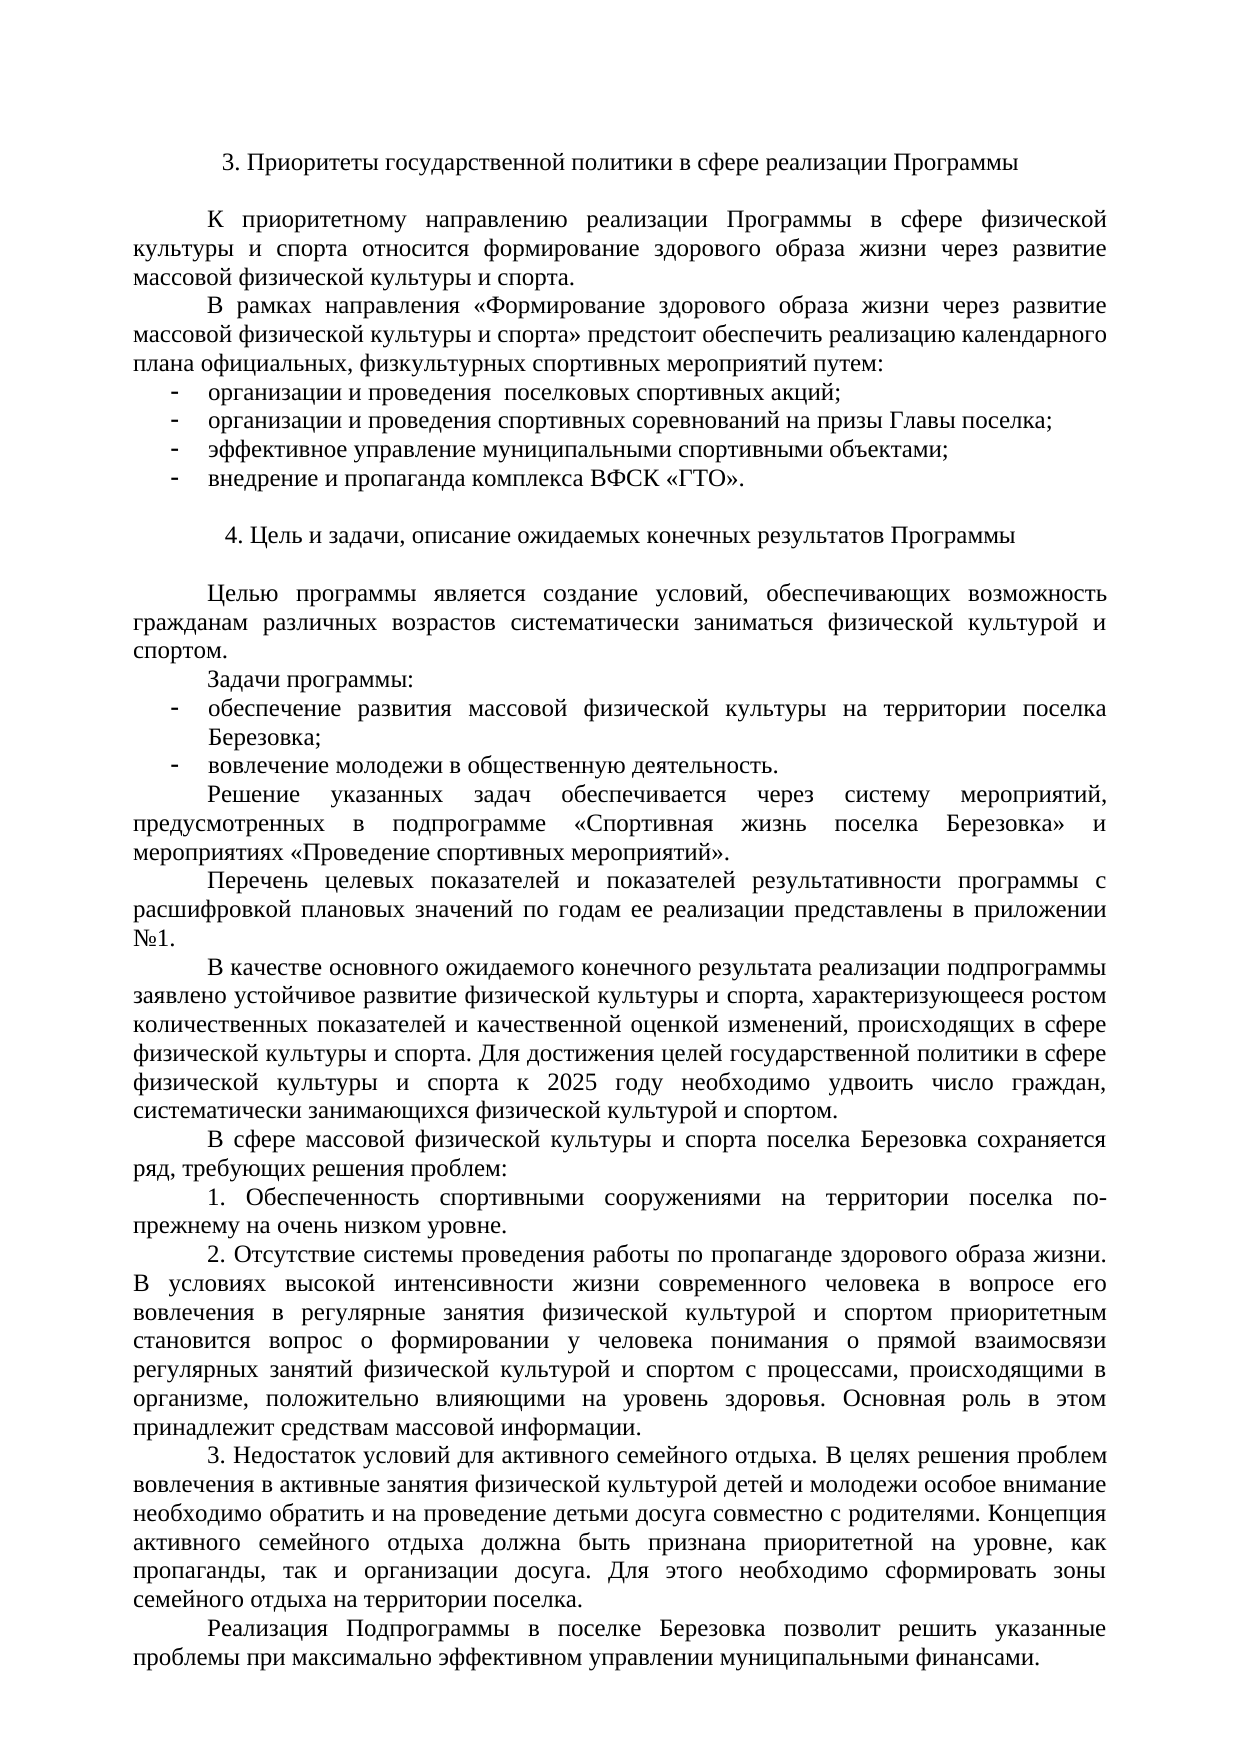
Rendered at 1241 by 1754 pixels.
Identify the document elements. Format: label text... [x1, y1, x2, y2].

text 3. Недостаток условий для активного семейного отдыха. В целях решения проблем вовлечения в активные занятия физической культурой детей и молодежи особое внимание необходимо обратить и на проведение детьми досуга совместно с родителями. Концепция активного семейного отдыха должна быть признана приоритетной на уровне, как пропаганды, так и организации досуга. Для этого необходимо сформировать зоны семейного отдыха на территории поселка. [133, 1441, 1107, 1613]
text 4. Цель и задачи, описание ожидаемых конечных результатов Программы [133, 521, 1107, 549]
text 2. Отсутствие системы проведения работы по пропаганде здорового образа жизни. В условиях высокой интенсивности жизни современного человека в вопросе его вовлечения в регулярные занятия физической культурой и спортом приоритетным становится вопрос о формировании у человека понимания о прямой взаимосвязи регулярных занятий физической культурой и спортом с процессами, происходящими в организме, положительно влияющими на уровень здоровья. Основная роль в этом принадлежит средствам массовой информации. [133, 1239, 1107, 1441]
text В рамках направления «Формирование здорового образа жизни через развитие массовой физической культуры и спорта» предстоит обеспечить реализацию календарного плана официальных, физкультурных спортивных мероприятий путем: [133, 291, 1107, 377]
text 1. Обеспеченность спортивными сооружениями на территории поселка по-прежнему на очень низком уровне. [133, 1182, 1107, 1239]
text Задачи программы: [133, 664, 1107, 693]
list вовлечение молодежи в общественную деятельность. [170, 751, 1107, 779]
list организации и проведения спортивных соревнований на призы Главы поселка; [170, 406, 1107, 434]
text Перечень целевых показателей и показателей результативности программы с расшифровкой плановых значений по годам ее реализации представлены в приложении №1. [133, 866, 1107, 952]
text 3. Приоритеты государственной политики в сфере реализации Программы [133, 147, 1107, 176]
text В качестве основного ожидаемого конечного результата реализации подпрограммы заявлено устойчивое развитие физической культуры и спорта, характеризующееся ростом количественных показателей и качественной оценкой изменений, происходящих в сфере физической культуры и спорта. Для достижения целей государственной политики в сфере физической культуры и спорта к 2025 году необходимо удвоить число граждан, систематически занимающихся физической культурой и спортом. [133, 952, 1107, 1124]
text Реализация Подпрограммы в поселке Березовка позволит решить указанные проблемы при максимально эффективном управлении муниципальными финансами. [133, 1613, 1107, 1671]
list организации и проведения поселковых спортивных акций; [170, 377, 1107, 406]
text В сфере массовой физической культуры и спорта поселка Березовка сохраняется ряд, требующих решения проблем: [133, 1124, 1107, 1182]
list эффективное управление муниципальными спортивными объектами; [170, 434, 1107, 463]
text Целью программы является создание условий, обеспечивающих возможность гражданам различных возрастов систематически заниматься физической культурой и спортом. [133, 578, 1107, 664]
list внедрение и пропаганда комплекса ВФСК «ГТО». [170, 463, 1107, 492]
text Решение указанных задач обеспечивается через систему мероприятий, предусмотренных в подпрограмме «Спортивная жизнь поселка Березовка» и мероприятиях «Проведение спортивных мероприятий». [133, 779, 1107, 866]
text К приоритетному направлению реализации Программы в сфере физической культуры и спорта относится формирование здорового образа жизни через развитие массовой физической культуры и спорта. [133, 204, 1107, 291]
list обеспечение развития массовой физической культуры на территории поселка Березовка; [170, 693, 1107, 751]
